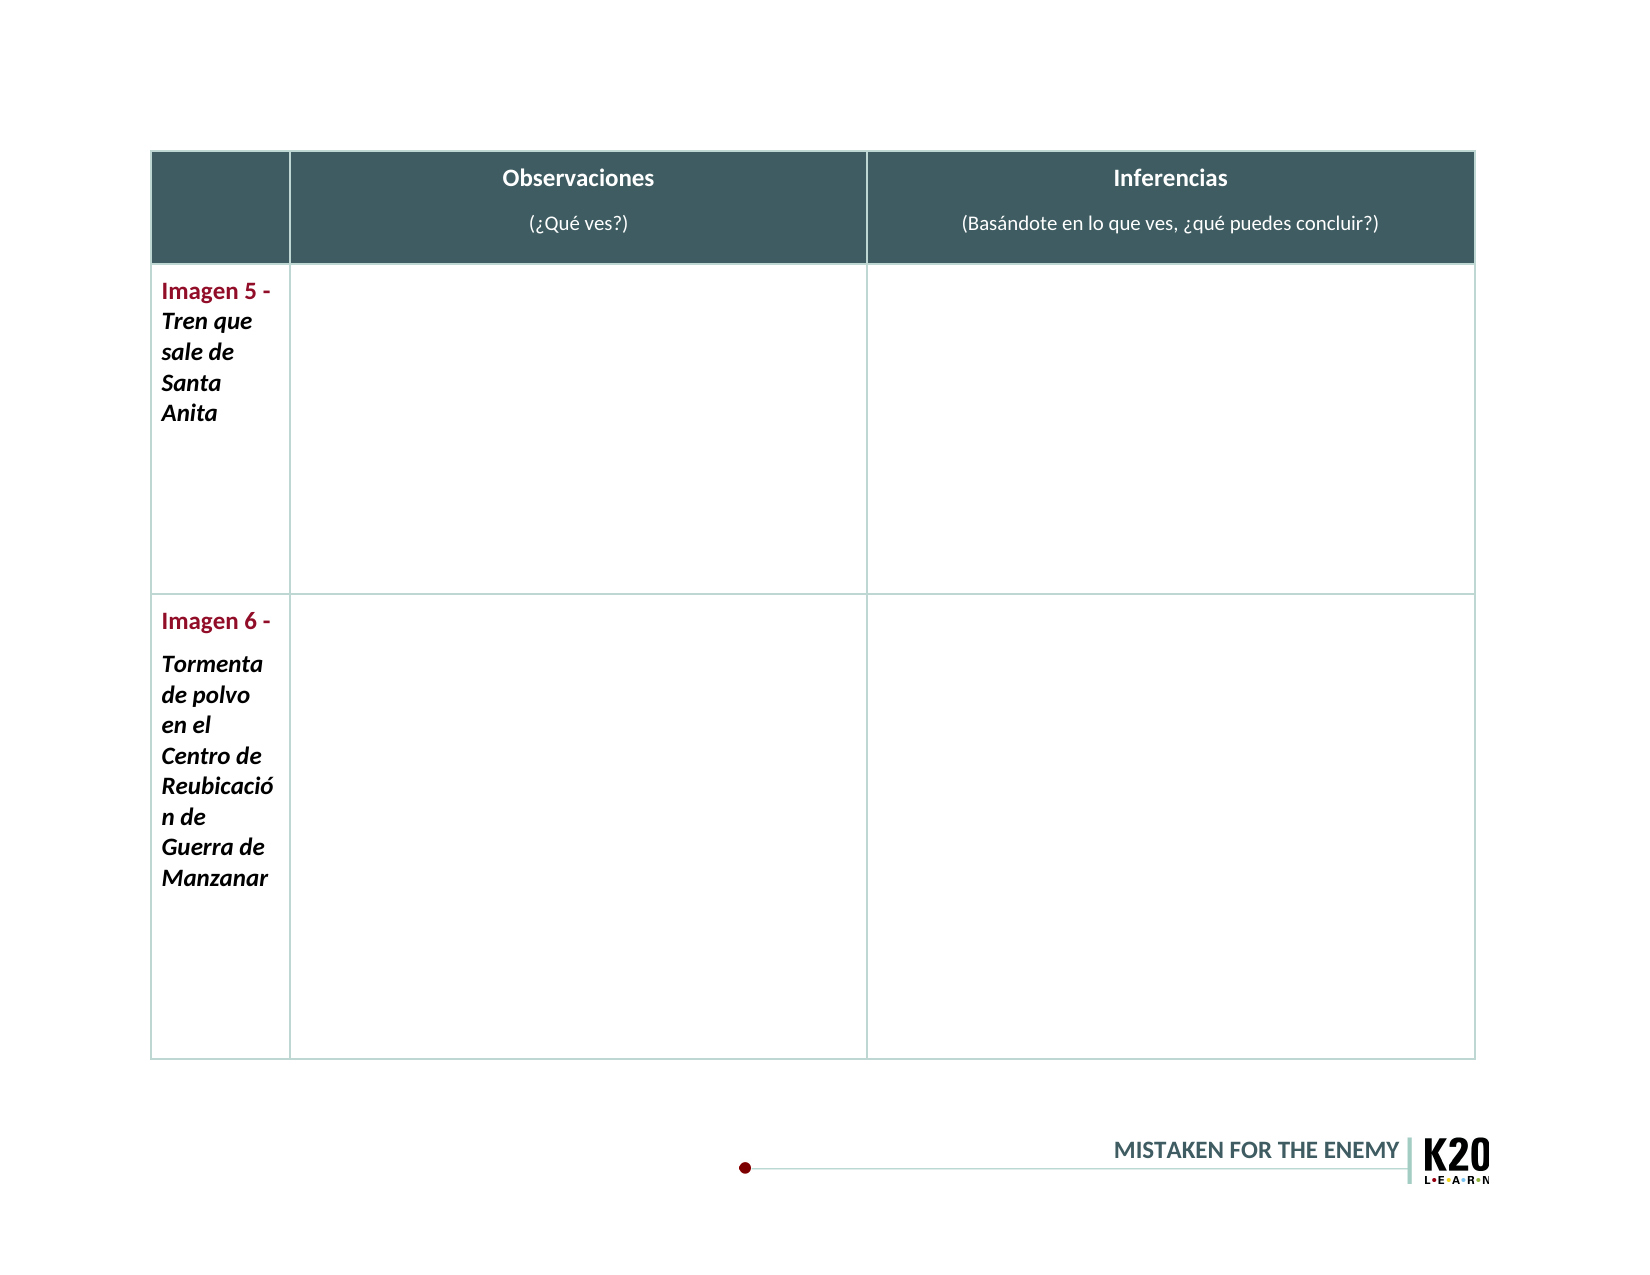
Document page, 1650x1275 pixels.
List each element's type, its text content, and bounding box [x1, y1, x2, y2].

table_cell [868, 265, 1474, 593]
table_cell [868, 595, 1474, 1058]
table_cell Imagen 5 - Tren que sale de Santa Anita [152, 265, 289, 593]
table_cell Inferencias (Basándote en lo que ves, ¿qué puedes concluir?) [868, 152, 1474, 263]
table_cell [291, 595, 866, 1058]
table_cell Observaciones (¿Qué ves?) [291, 152, 866, 263]
table_cell Imagen 6 - Tormenta de polvo en el Centro de Reubicación de Guerra de Manzanar [152, 595, 289, 1058]
picture [739, 1134, 1489, 1187]
table_cell [152, 152, 289, 263]
table_cell [291, 265, 866, 593]
